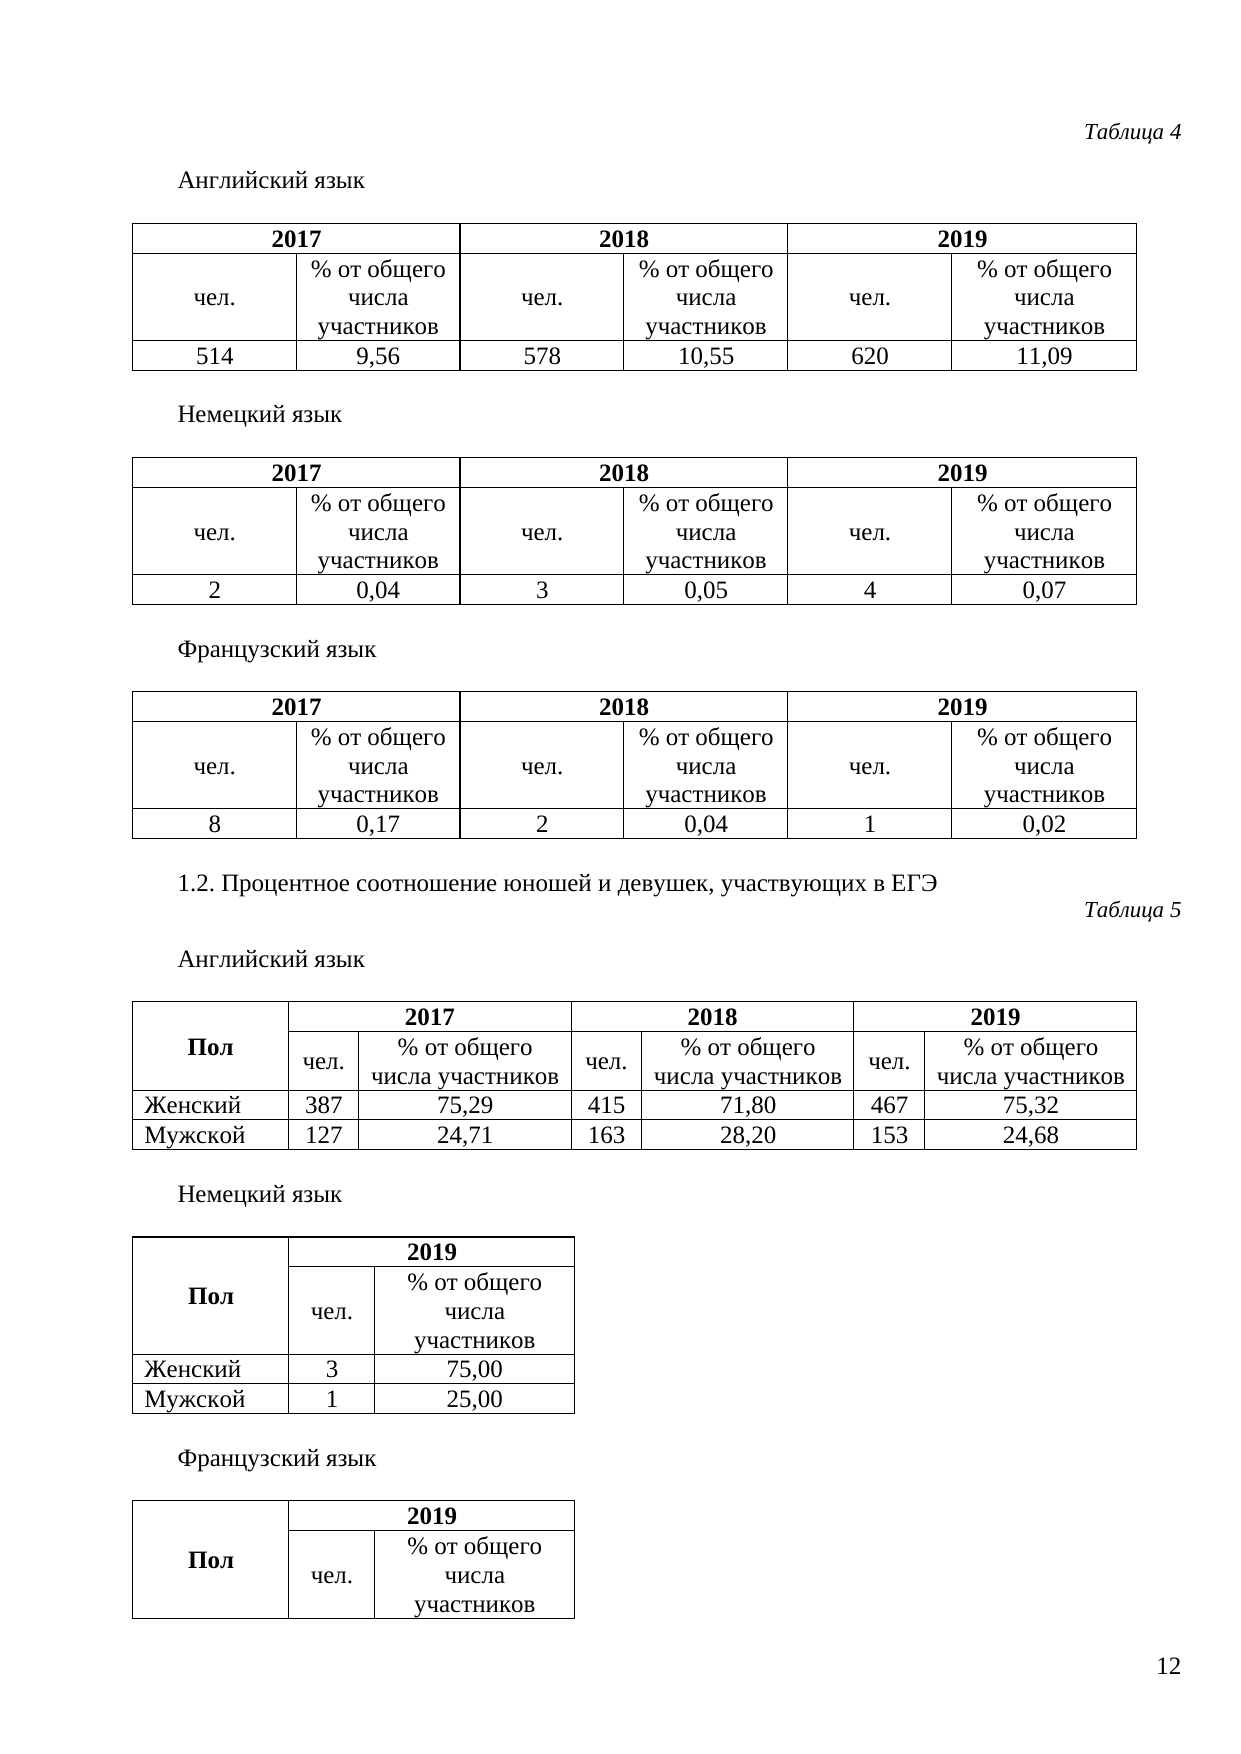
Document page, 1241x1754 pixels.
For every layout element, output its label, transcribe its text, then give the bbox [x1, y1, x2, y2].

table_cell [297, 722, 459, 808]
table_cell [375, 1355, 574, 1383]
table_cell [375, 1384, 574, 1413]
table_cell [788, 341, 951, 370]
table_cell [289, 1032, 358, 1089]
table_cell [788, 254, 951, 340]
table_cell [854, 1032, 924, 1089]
text Английский язык [177, 165, 1181, 194]
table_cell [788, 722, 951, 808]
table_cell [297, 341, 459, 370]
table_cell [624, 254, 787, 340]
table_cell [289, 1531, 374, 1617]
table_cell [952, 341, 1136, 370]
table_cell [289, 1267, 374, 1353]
text 1.2. Процентное соотношение юношей и девушек, участвующих в ЕГЭ [177, 868, 1181, 897]
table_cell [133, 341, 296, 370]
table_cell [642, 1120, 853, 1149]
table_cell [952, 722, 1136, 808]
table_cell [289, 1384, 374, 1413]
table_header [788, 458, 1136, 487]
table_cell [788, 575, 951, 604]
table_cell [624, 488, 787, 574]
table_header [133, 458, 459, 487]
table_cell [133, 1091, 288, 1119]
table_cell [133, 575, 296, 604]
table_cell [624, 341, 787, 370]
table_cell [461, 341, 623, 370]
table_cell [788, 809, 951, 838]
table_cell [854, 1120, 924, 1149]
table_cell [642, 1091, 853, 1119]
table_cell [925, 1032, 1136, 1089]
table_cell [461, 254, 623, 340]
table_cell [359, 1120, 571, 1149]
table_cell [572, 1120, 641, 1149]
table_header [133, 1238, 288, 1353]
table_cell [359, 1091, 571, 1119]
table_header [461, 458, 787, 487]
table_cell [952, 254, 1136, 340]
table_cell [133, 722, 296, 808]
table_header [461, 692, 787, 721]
text Французский язык [177, 1443, 1181, 1472]
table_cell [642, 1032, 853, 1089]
text Английский язык [177, 944, 1181, 972]
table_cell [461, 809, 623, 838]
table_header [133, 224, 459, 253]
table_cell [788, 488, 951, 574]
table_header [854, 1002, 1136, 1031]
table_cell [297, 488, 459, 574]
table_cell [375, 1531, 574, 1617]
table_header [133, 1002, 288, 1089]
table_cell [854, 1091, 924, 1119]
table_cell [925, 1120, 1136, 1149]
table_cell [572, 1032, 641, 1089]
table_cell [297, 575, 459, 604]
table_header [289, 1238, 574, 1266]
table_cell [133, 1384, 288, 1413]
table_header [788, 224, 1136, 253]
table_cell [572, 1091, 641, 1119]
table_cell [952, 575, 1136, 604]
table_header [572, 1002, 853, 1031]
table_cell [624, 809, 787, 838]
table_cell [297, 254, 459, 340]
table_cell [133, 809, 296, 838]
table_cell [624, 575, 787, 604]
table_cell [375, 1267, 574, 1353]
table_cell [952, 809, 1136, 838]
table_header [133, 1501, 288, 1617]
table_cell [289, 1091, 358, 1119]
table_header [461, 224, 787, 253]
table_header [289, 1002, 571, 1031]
text Немецкий язык [177, 1179, 1181, 1208]
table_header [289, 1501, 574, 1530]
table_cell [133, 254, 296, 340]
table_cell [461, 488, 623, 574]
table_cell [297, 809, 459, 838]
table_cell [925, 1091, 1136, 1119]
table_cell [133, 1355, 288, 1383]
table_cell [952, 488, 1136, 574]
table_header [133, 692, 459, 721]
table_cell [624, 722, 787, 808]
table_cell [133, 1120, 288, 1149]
text Таблица 5 [177, 897, 1181, 923]
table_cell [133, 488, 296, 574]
text Французский язык [177, 634, 1181, 662]
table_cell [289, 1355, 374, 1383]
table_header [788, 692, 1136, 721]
text Немецкий язык [177, 399, 1181, 428]
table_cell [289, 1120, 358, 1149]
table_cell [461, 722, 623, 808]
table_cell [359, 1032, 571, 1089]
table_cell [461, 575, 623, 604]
text Таблица 4 [177, 118, 1181, 144]
